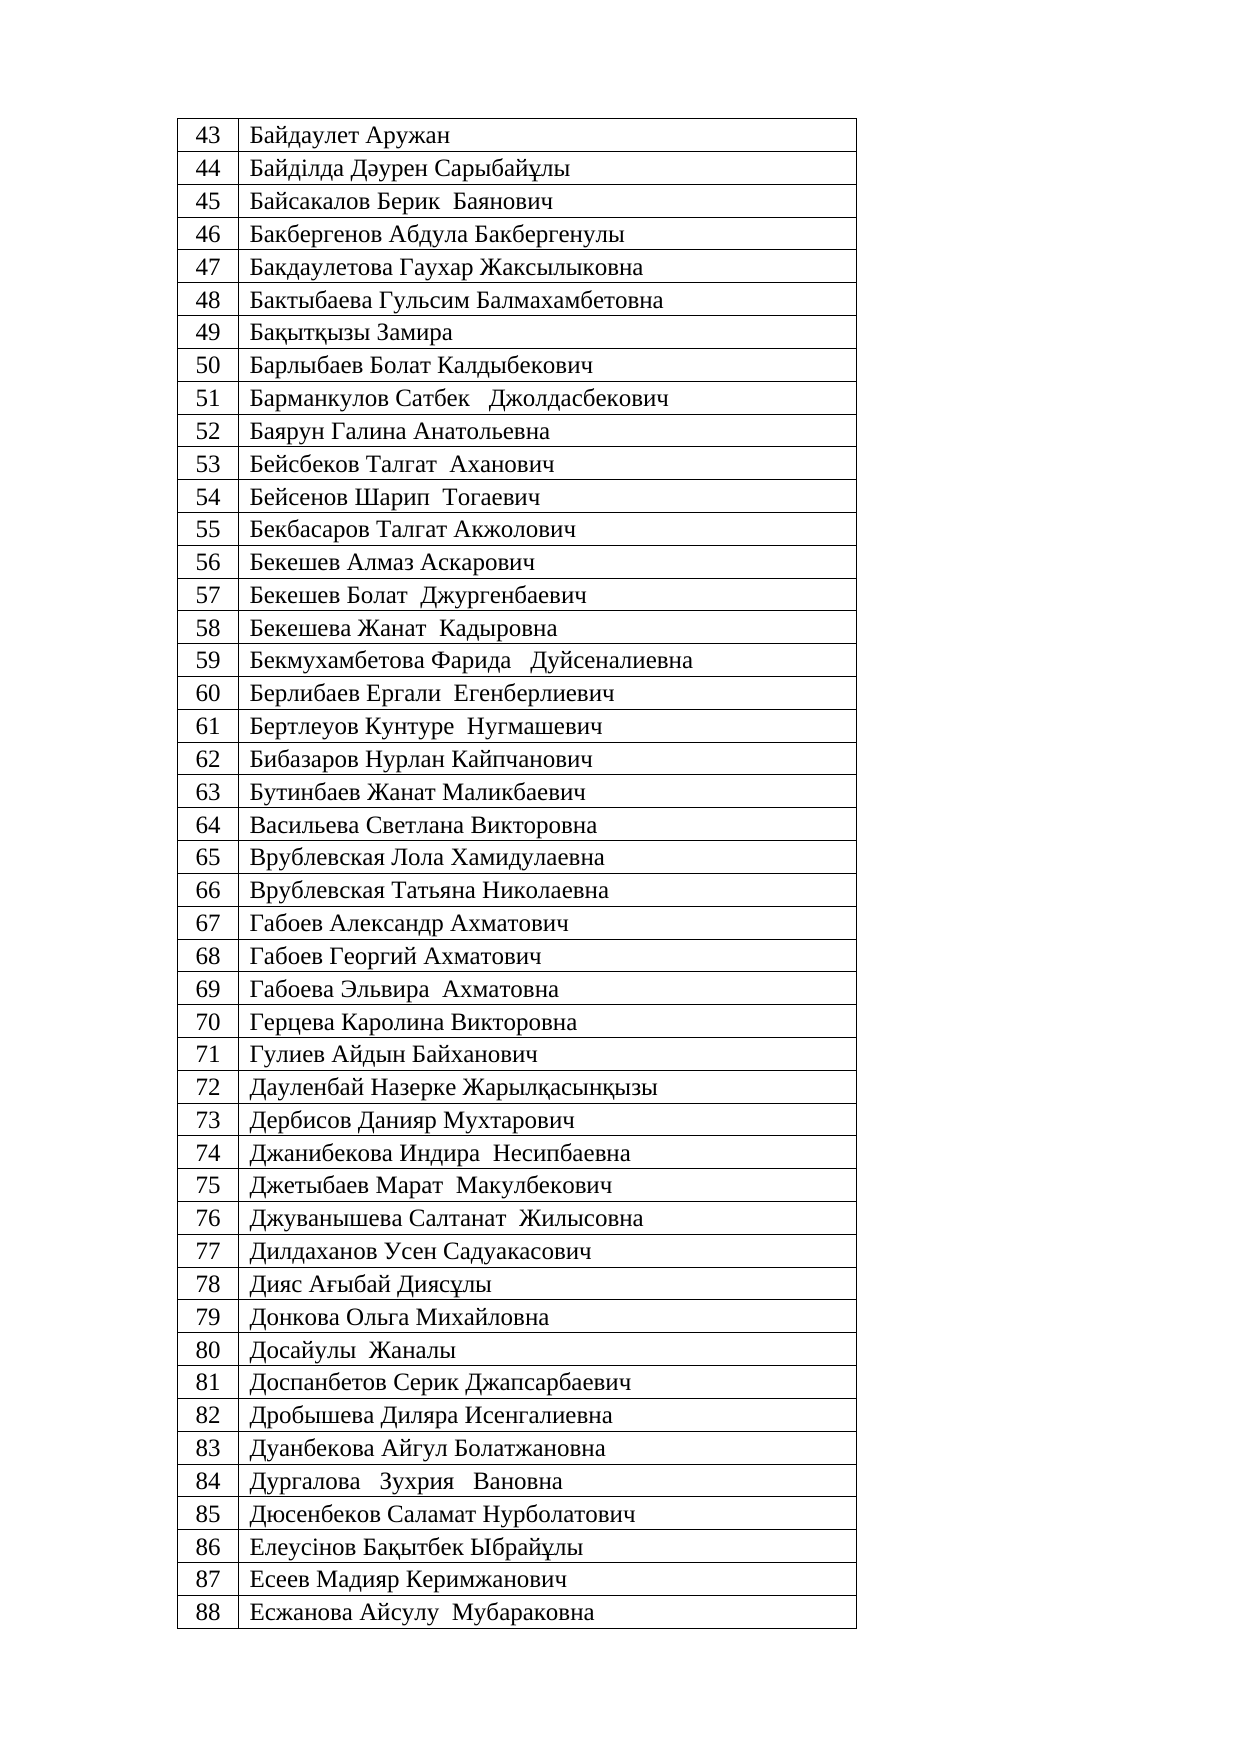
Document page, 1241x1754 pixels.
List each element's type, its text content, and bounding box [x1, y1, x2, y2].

table_cell 50 [178, 349, 238, 381]
table_cell 61 [178, 710, 238, 742]
table_cell Есжанова Айсулу Мубараковна [239, 1596, 856, 1627]
table_cell 44 [178, 152, 238, 184]
table_cell Врублевская Лола Хамидулаевна [239, 841, 856, 873]
table_cell Досайулы Жаналы [239, 1333, 856, 1365]
table_cell 66 [178, 874, 238, 906]
table_cell Гулиев Айдын Байханович [239, 1038, 856, 1070]
table_cell 47 [178, 250, 238, 282]
table_cell Байсакалов Берик Баянович [239, 185, 856, 217]
table_cell Бекмухамбетова Фарида Дуйсеналиевна [239, 644, 856, 676]
table_cell 43 [178, 119, 238, 151]
table_cell Бекешева Жанат Кадыровна [239, 611, 856, 643]
table_cell 64 [178, 808, 238, 840]
table_cell Бекбасаров Талгат Акжолович [239, 513, 856, 545]
table_cell Габоев Александр Ахматович [239, 907, 856, 938]
table_cell Бакбергенов Абдула Бакбергенулы [239, 218, 856, 249]
table_cell Дербисов Данияр Мухтарович [239, 1104, 856, 1135]
table_cell 71 [178, 1038, 238, 1070]
table_cell Доспанбетов Серик Джапсарбаевич [239, 1366, 856, 1398]
table_cell 49 [178, 316, 238, 348]
table_cell 83 [178, 1432, 238, 1463]
table_cell Елеусінов Бақытбек Ыбрайұлы [239, 1530, 856, 1562]
table_cell Дюсенбеков Саламат Нурболатович [239, 1497, 856, 1529]
table_cell Дуанбекова Айгул Болатжановна [239, 1432, 856, 1463]
table_cell 57 [178, 579, 238, 610]
table_cell 56 [178, 546, 238, 577]
table_cell Баярун Галина Анатольевна [239, 415, 856, 446]
table_cell 85 [178, 1497, 238, 1529]
table_cell 88 [178, 1596, 238, 1627]
table_cell Есеев Мадияр Керимжанович [239, 1563, 856, 1595]
table_cell 54 [178, 480, 238, 512]
table_cell Джанибекова Индира Несипбаевна [239, 1136, 856, 1168]
table_cell Бакдаулетова Гаухар Жаксылыковна [239, 250, 856, 282]
table_cell Байділда Дәурен Сарыбайұлы [239, 152, 856, 184]
table_cell Байдаулет Аружан [239, 119, 856, 151]
table_cell 82 [178, 1399, 238, 1431]
table_cell 59 [178, 644, 238, 676]
table_cell 80 [178, 1333, 238, 1365]
table_cell Дилдаханов Усен Садуакасович [239, 1235, 856, 1267]
table_cell Бертлеуов Кунтуре Нугмашевич [239, 710, 856, 742]
table_cell 58 [178, 611, 238, 643]
table_cell 67 [178, 907, 238, 938]
table_cell 74 [178, 1136, 238, 1168]
table_cell Габоев Георгий Ахматович [239, 940, 856, 971]
table_cell 62 [178, 743, 238, 774]
table_cell Герцева Каролина Викторовна [239, 1005, 856, 1037]
table_cell Бейсбеков Талгат Аханович [239, 447, 856, 479]
table_cell 55 [178, 513, 238, 545]
table_cell 70 [178, 1005, 238, 1037]
table_cell 86 [178, 1530, 238, 1562]
table_cell 69 [178, 972, 238, 1004]
table_cell Бекешев Болат Джургенбаевич [239, 579, 856, 610]
table_cell Джуванышева Салтанат Жилысовна [239, 1202, 856, 1234]
table_cell Васильева Светлана Викторовна [239, 808, 856, 840]
table_cell Барманкулов Сатбек Джолдасбекович [239, 382, 856, 413]
table_cell 68 [178, 940, 238, 971]
table_cell Бибазаров Нурлан Кайпчанович [239, 743, 856, 774]
table_cell 60 [178, 677, 238, 709]
table_cell 78 [178, 1268, 238, 1299]
table_cell Бақытқызы Замира [239, 316, 856, 348]
table_cell Бекешев Алмаз Аскарович [239, 546, 856, 577]
table_cell Дургалова Зухрия Вановна [239, 1465, 856, 1496]
table_cell 73 [178, 1104, 238, 1135]
table_cell 75 [178, 1169, 238, 1201]
table_cell 72 [178, 1071, 238, 1102]
table_cell 87 [178, 1563, 238, 1595]
table_cell Берлибаев Ергали Егенберлиевич [239, 677, 856, 709]
table_cell Врублевская Татьяна Николаевна [239, 874, 856, 906]
table_cell Дробышева Диляра Исенгалиевна [239, 1399, 856, 1431]
table_cell Донкова Ольга Михайловна [239, 1300, 856, 1332]
table_cell Габоева Эльвира Ахматовна [239, 972, 856, 1004]
table_cell Барлыбаев Болат Калдыбекович [239, 349, 856, 381]
table_cell Дияс Ағыбай Диясұлы [239, 1268, 856, 1299]
table_cell 84 [178, 1465, 238, 1496]
table_cell 46 [178, 218, 238, 249]
table_cell 63 [178, 775, 238, 807]
table_cell 52 [178, 415, 238, 446]
table_cell 77 [178, 1235, 238, 1267]
table_cell 65 [178, 841, 238, 873]
table_cell 45 [178, 185, 238, 217]
table_cell Бутинбаев Жанат Маликбаевич [239, 775, 856, 807]
table_cell 51 [178, 382, 238, 413]
table_cell Бейсенов Шарип Тогаевич [239, 480, 856, 512]
table_cell 79 [178, 1300, 238, 1332]
table_cell Дауленбай Назерке Жарылқасынқызы [239, 1071, 856, 1102]
table_cell Джетыбаев Марат Макулбекович [239, 1169, 856, 1201]
table_cell 81 [178, 1366, 238, 1398]
table_cell 53 [178, 447, 238, 479]
table_cell 48 [178, 283, 238, 315]
table_cell 76 [178, 1202, 238, 1234]
table_cell Бактыбаева Гульсим Балмахамбетовна [239, 283, 856, 315]
